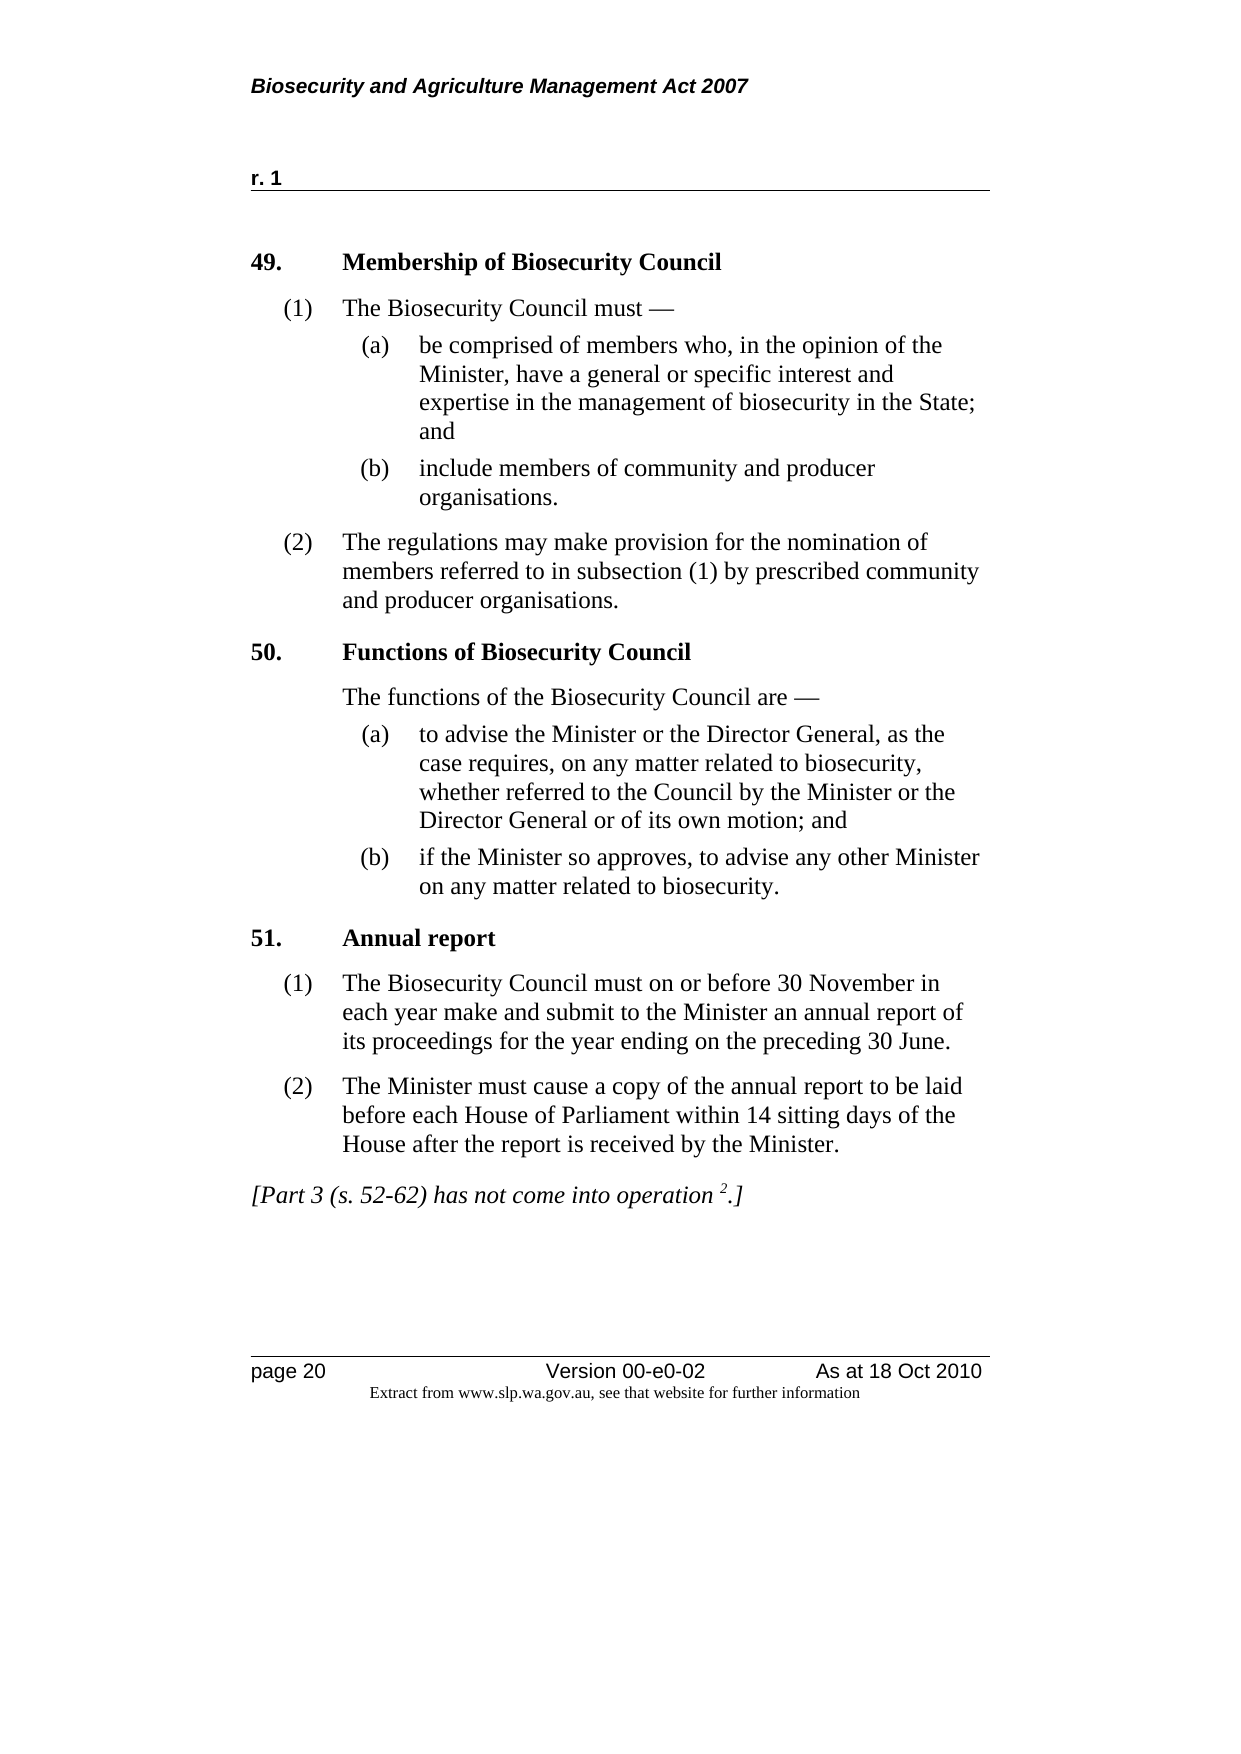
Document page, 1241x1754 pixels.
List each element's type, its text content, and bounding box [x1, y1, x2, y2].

text (2) The regulations may make provision for the nomination of members referred to in subsection (1) by prescribed community and producer organisations. [251, 527, 990, 614]
text (a) be comprised of members who, in the opinion of the Minister, have a general or specific interest and expertise in the management of biosecurity in the State; and [251, 330, 990, 445]
text (b) if the Minister so approves, to advise any other Minister on any matter related to biosecurity. [251, 842, 990, 900]
text (2) The Minister must cause a copy of the annual report to be laid before each House of Parliament within 14 sitting days of the House after the report is received by the Minister. [251, 1071, 990, 1157]
text (b) include members of community and producer organisations. [251, 453, 990, 511]
text (1) The Biosecurity Council must on or before 30 November in each year make and submit to the Minister an annual report of its proceedings for the year ending on the preceding 30 June. [251, 968, 990, 1054]
subtitle 51. Annual report [251, 923, 990, 952]
text (a) to advise the Minister or the Director General, as the case requires, on any matter related to biosecurity, whether referred to the Council by the Minister or the Director General or of its own motion; and [251, 719, 990, 834]
subtitle 50. Functions of Biosecurity Council [251, 637, 990, 665]
text [Part 3 (s. 52-62) has not come into operation 2.] [251, 1180, 990, 1209]
text The functions of the Biosecurity Council are — [251, 682, 990, 711]
text (1) The Biosecurity Council must — [251, 293, 990, 322]
subtitle 49. Membership of Biosecurity Council [251, 247, 990, 276]
